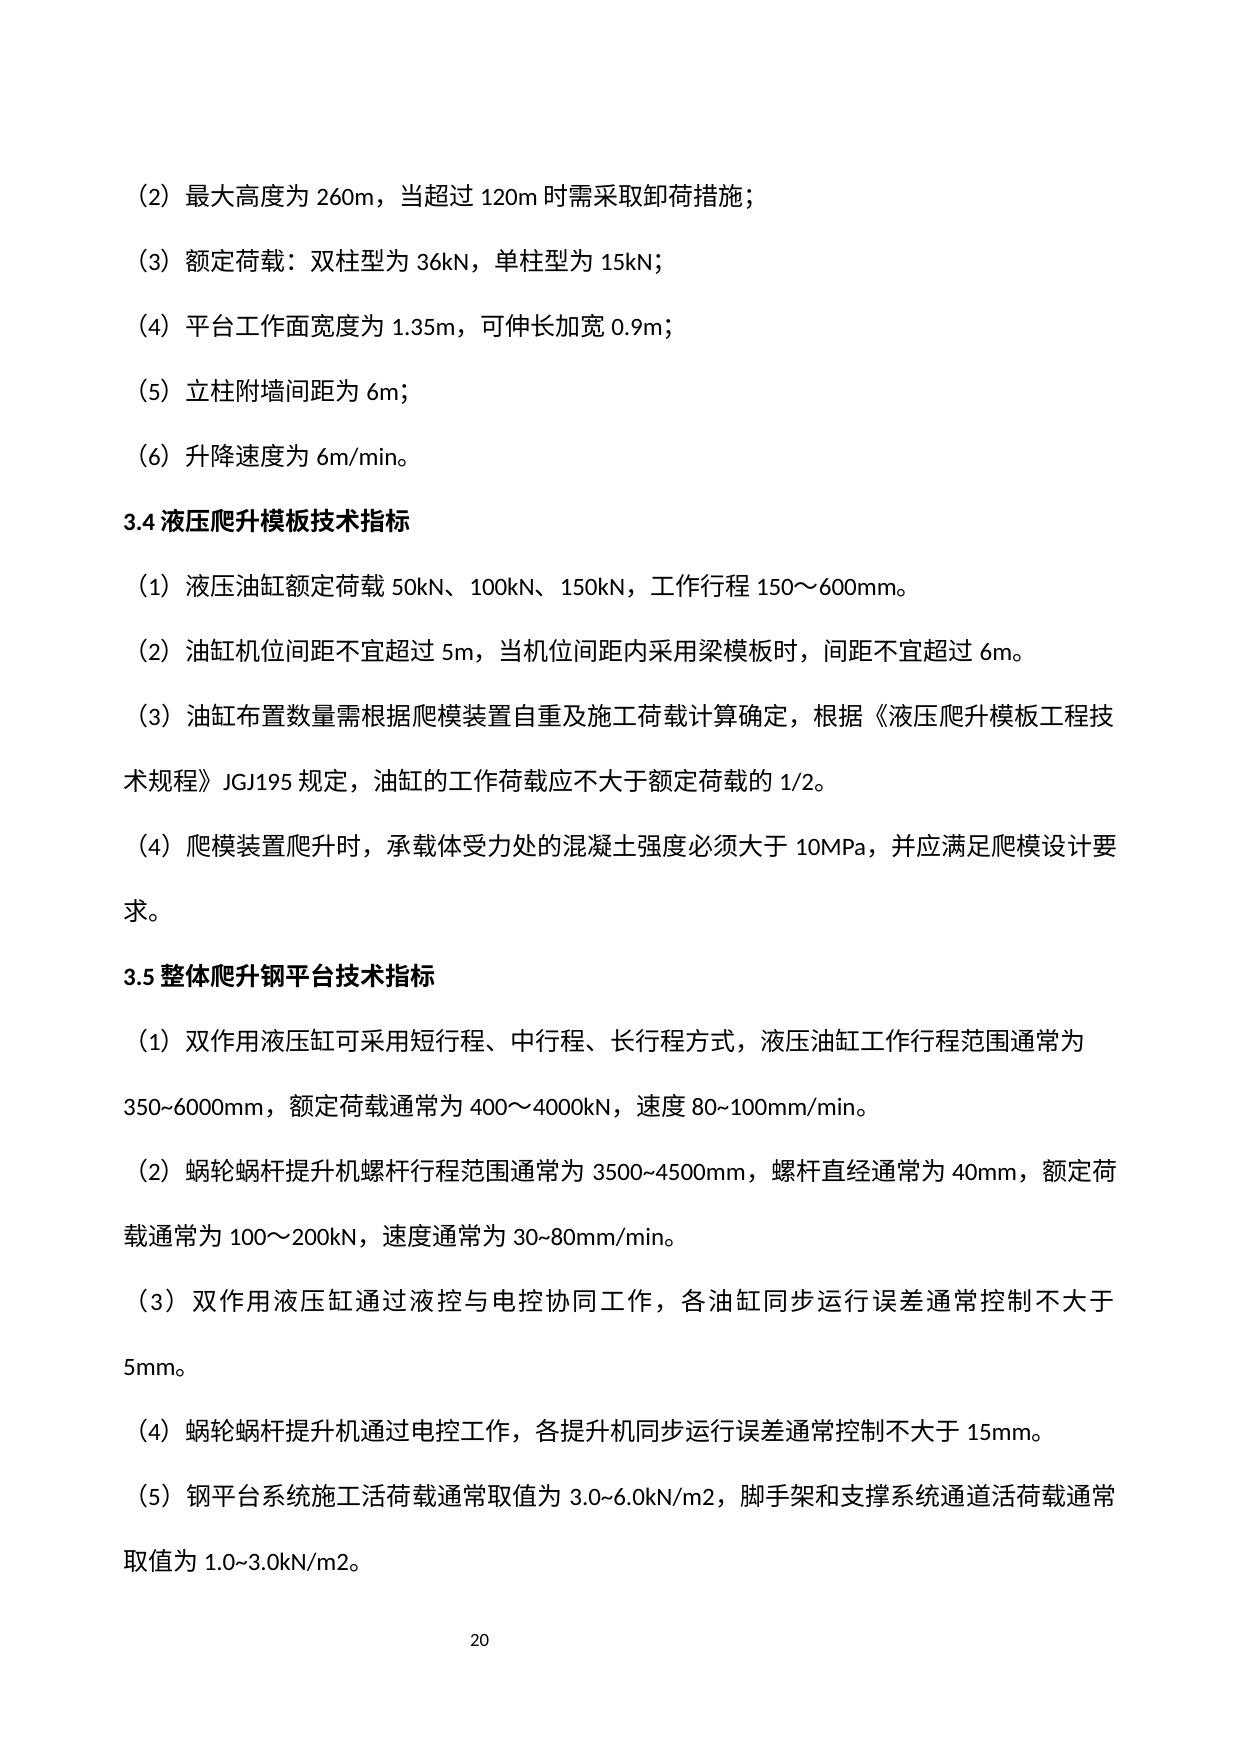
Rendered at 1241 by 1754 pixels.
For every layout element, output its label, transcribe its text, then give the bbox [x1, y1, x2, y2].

list 3.4液压爬升模板技术指标 [123, 487, 1117, 552]
list （6）升降速度为 6m/min。 [123, 422, 1117, 487]
list （5）钢平台系统施工活荷载通常取值为 3.0~6.0kN/m2，脚手架和支撑系统通道活荷载通常取值为 1.0~3.0kN/m2。 [123, 1462, 1117, 1592]
list （3）油缸布置数量需根据爬模装置自重及施工荷载计算确定，根据《液压爬升模板工程技术规程》JGJ195 规定，油缸的工作荷载应不大于额定荷载的 1/2。 [123, 682, 1117, 812]
list （4）蜗轮蜗杆提升机通过电控工作，各提升机同步运行误差通常控制不大于 15mm。 [123, 1397, 1117, 1462]
list （2）最大高度为 260m，当超过 120m 时需采取卸荷措施； [123, 162, 1117, 227]
list （5）立柱附墙间距为 6m； [123, 357, 1117, 422]
list （3）额定荷载：双柱型为 36kN，单柱型为 15kN； [123, 227, 1117, 292]
list （3）双作用液压缸通过液控与电控协同工作，各油缸同步运行误差通常控制不大于 5mm。 [123, 1267, 1117, 1397]
list （4）平台工作面宽度为 1.35m，可伸长加宽 0.9m； [123, 292, 1117, 357]
list （1）双作用液压缸可采用短行程、中行程、长行程方式，液压油缸工作行程范围通常为 [123, 1007, 1117, 1072]
list （1）液压油缸额定荷载 50kN、100kN、150kN，工作行程 150～600mm。 [123, 552, 1117, 617]
list 350~6000mm，额定荷载通常为 400～4000kN，速度 80~100mm/min。 [123, 1072, 1117, 1137]
list （4）爬模装置爬升时，承载体受力处的混凝土强度必须大于 10MPa，并应满足爬模设计要求。 [123, 812, 1117, 942]
list （2）蜗轮蜗杆提升机螺杆行程范围通常为 3500~4500mm，螺杆直经通常为 40mm，额定荷载通常为 100～200kN，速度通常为 30~80mm/min。 [123, 1137, 1117, 1267]
list 3.5整体爬升钢平台技术指标 [123, 942, 1117, 1007]
list （2）油缸机位间距不宜超过 5m，当机位间距内采用梁模板时，间距不宜超过 6m。 [123, 617, 1117, 682]
